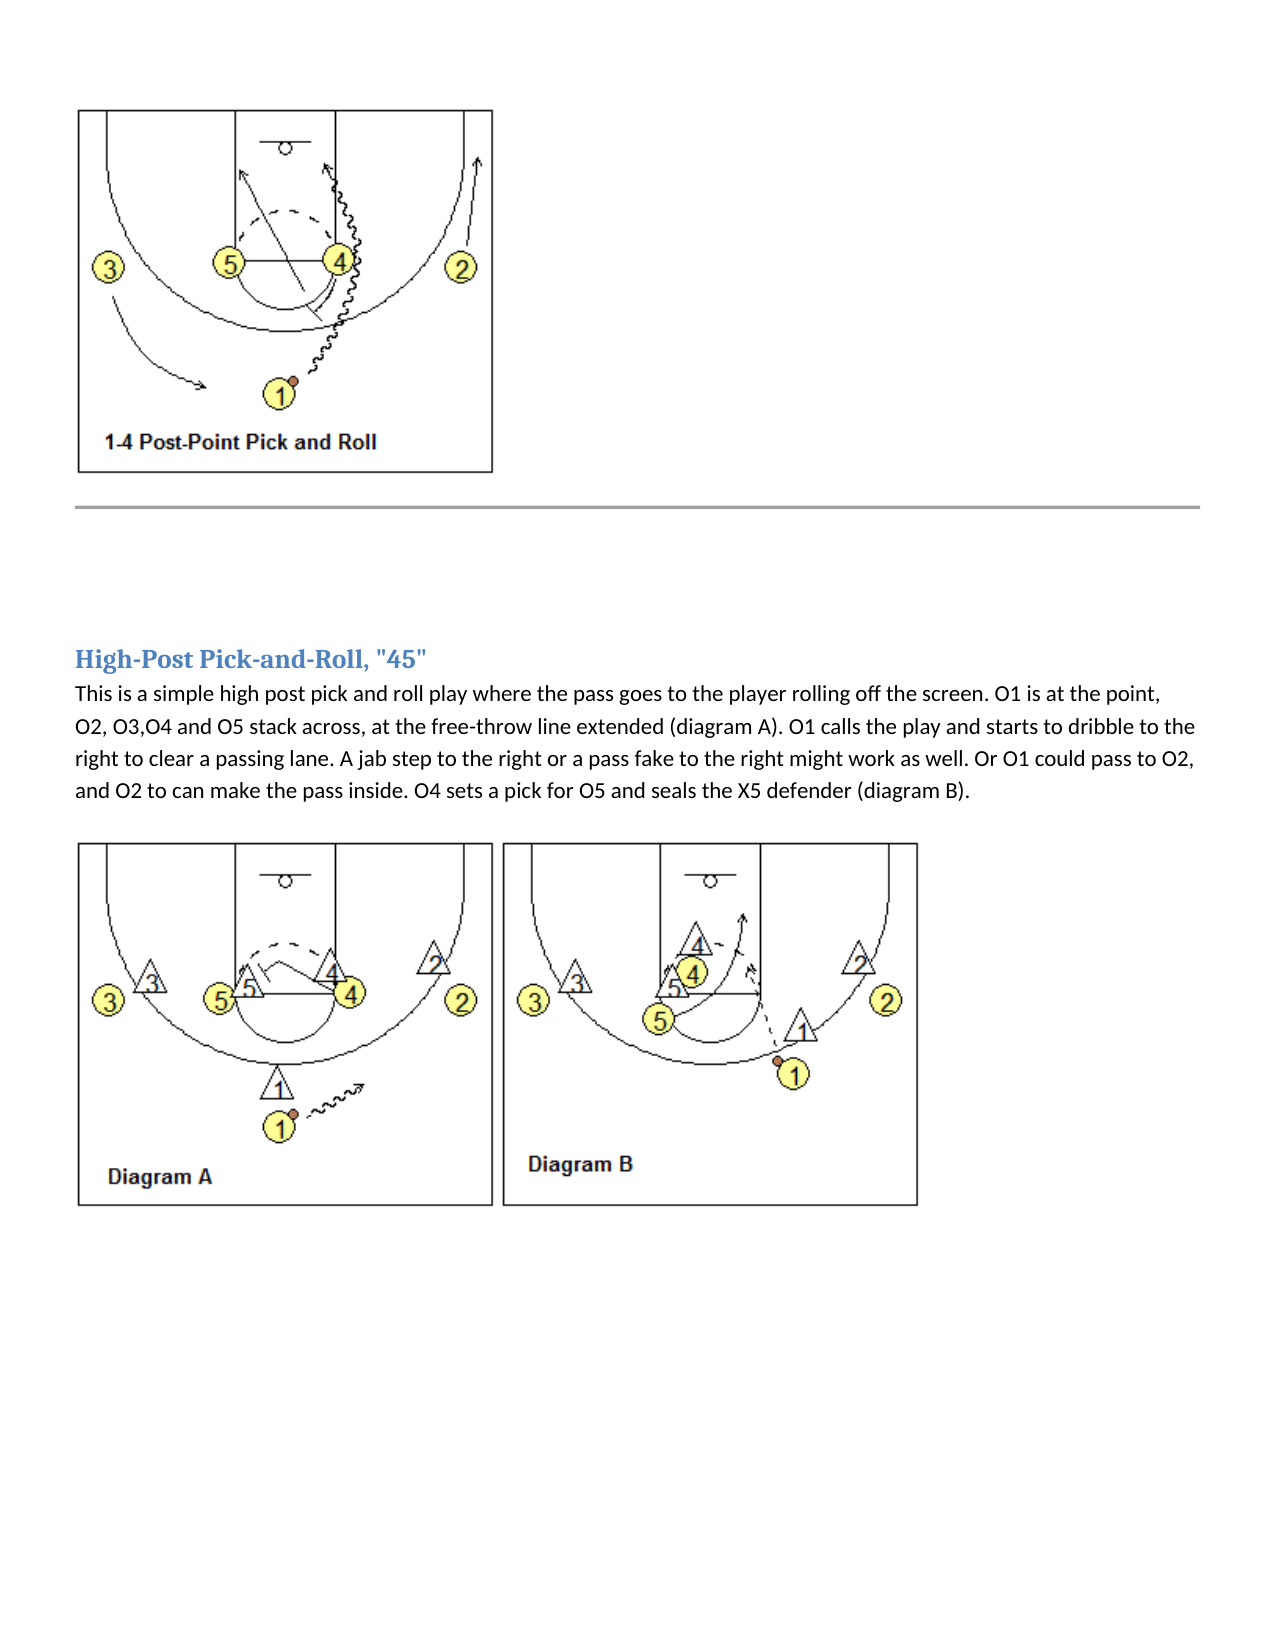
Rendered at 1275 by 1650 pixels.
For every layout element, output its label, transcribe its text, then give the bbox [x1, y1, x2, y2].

subtitle High-Post Pick-and-Roll, "45" [75, 644, 1200, 675]
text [75, 75, 1200, 481]
picture [75, 107, 501, 481]
picture [75, 840, 926, 1214]
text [75, 679, 1200, 1214]
